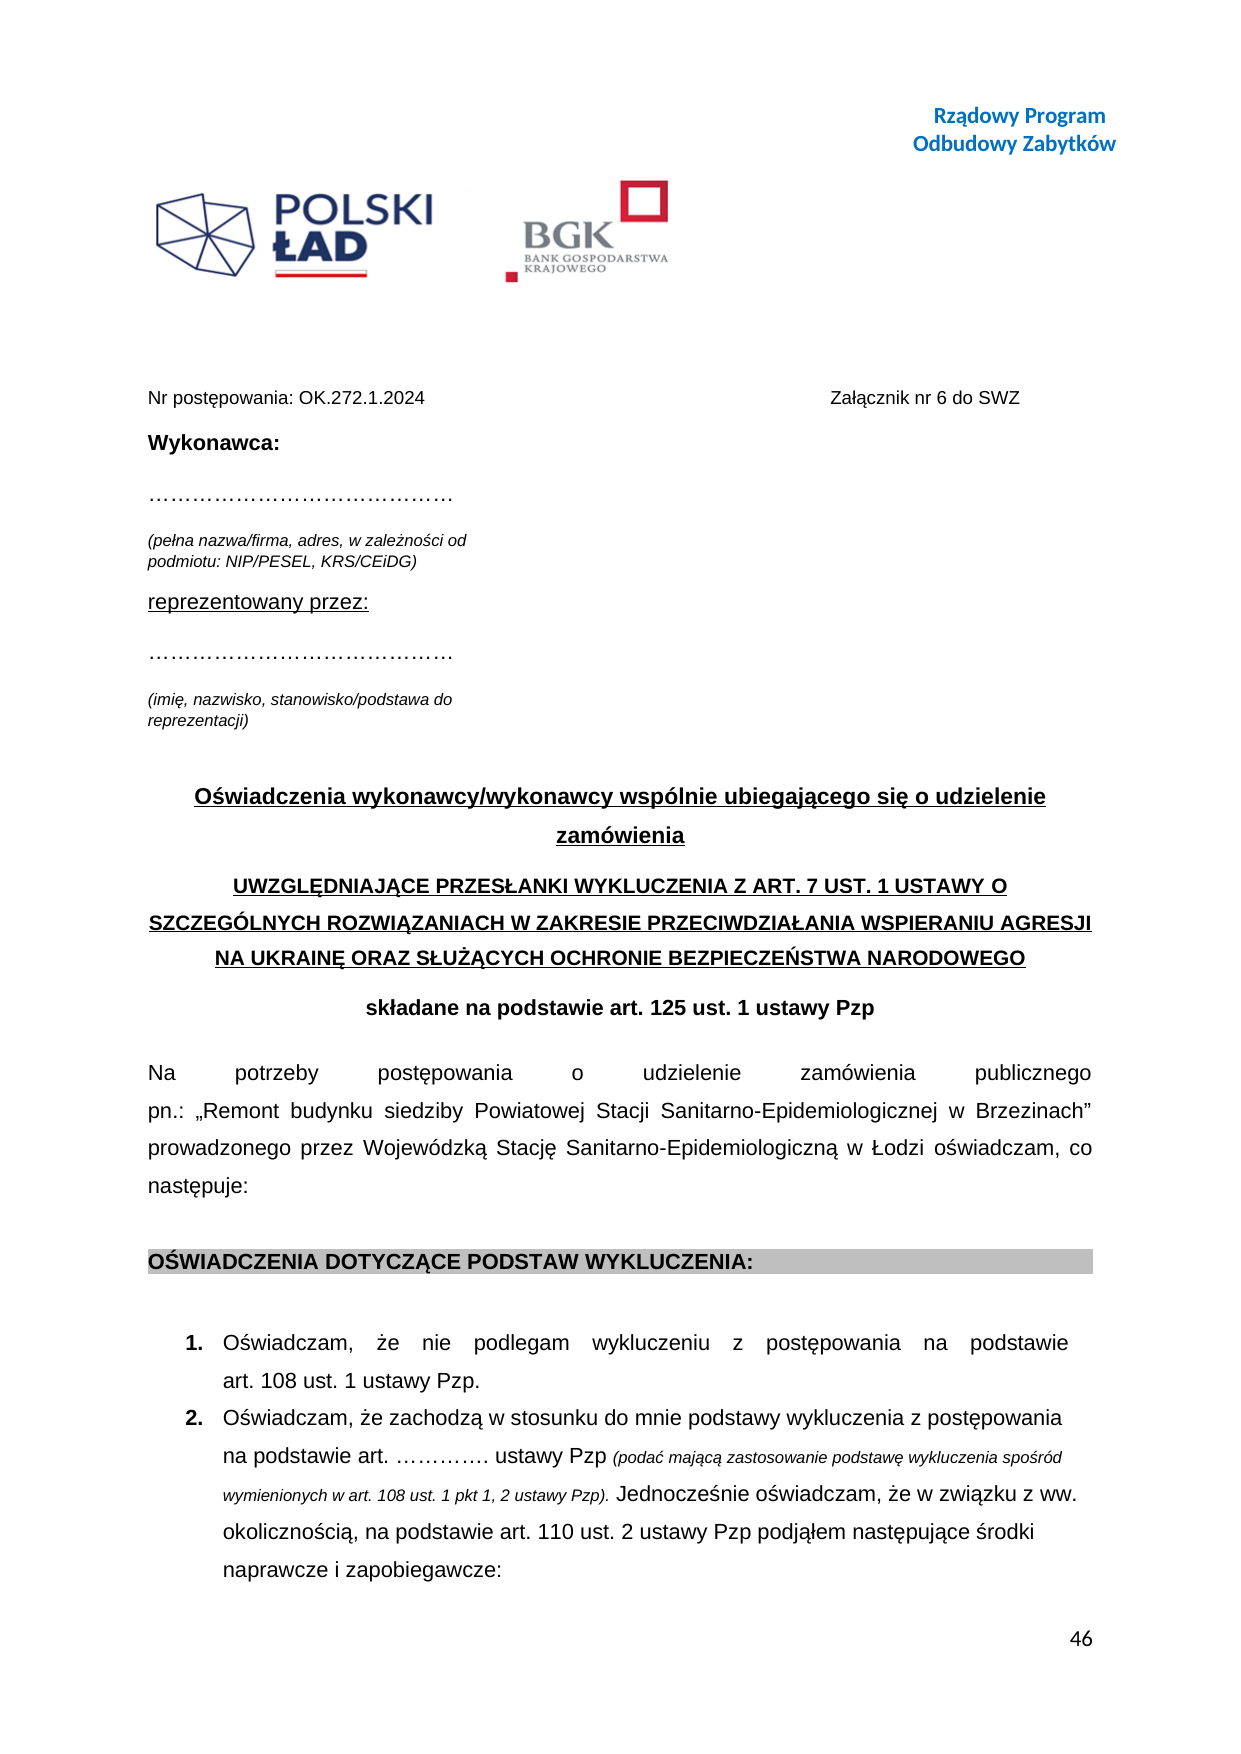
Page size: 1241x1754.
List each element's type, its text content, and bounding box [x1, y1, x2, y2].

text Na potrzeby postępowania o udzielenie zamówienia publicznego pn.: „Remont budynku siedziby Powiatowej Stacji Sanitarno-Epidemiologicznej w Brzezinach” prowadzonego przez Wojewódzką Stację Sanitarno-Epidemiologiczną w Łodzi oświadczam, co następuje: [148, 1060, 1093, 1198]
text reprezentowany przez: [148, 589, 1093, 614]
text OŚWIADCZENIA DOTYCZĄCE PODSTAW WYKLUCZENIA: [148, 1249, 1093, 1274]
list Oświadczam, że nie podlegam wykluczeniu z postępowania na podstawie art. 108 ust. 1 ustawy Pzp. [185, 1330, 1093, 1393]
text (imię, nazwisko, stanowisko/podstawa do reprezentacji) [148, 690, 472, 729]
text Oświadczenia wykonawcy/wykonawcy wspólnie ubiegającego się o udzielenie zamówienia [148, 783, 1093, 849]
text Nr postępowania: OK.272.1.2024 Załącznik nr 6 do SWZ [148, 387, 1093, 408]
text …………………………………… [148, 639, 472, 664]
text UWZGLĘDNIAJĄCE PRZESŁANKI WYKLUCZENIA Z ART. 7 UST. 1 USTAWY o szczególnych rozwiązaniach w zakresie przeciwdziałania wspieraniu agresji na Ukrainę oraz służących ochronie bezpieczeństwa narodowego [148, 874, 1093, 970]
text (pełna nazwa/firma, adres, w zależności od podmiotu: NIP/PESEL, KRS/CEiDG) [148, 531, 472, 571]
picture [147, 176, 676, 288]
text …………………………………… [148, 481, 472, 506]
text Wykonawca: [148, 430, 1093, 455]
text składane na podstawie art. 125 ust. 1 ustawy Pzp [148, 995, 1093, 1020]
